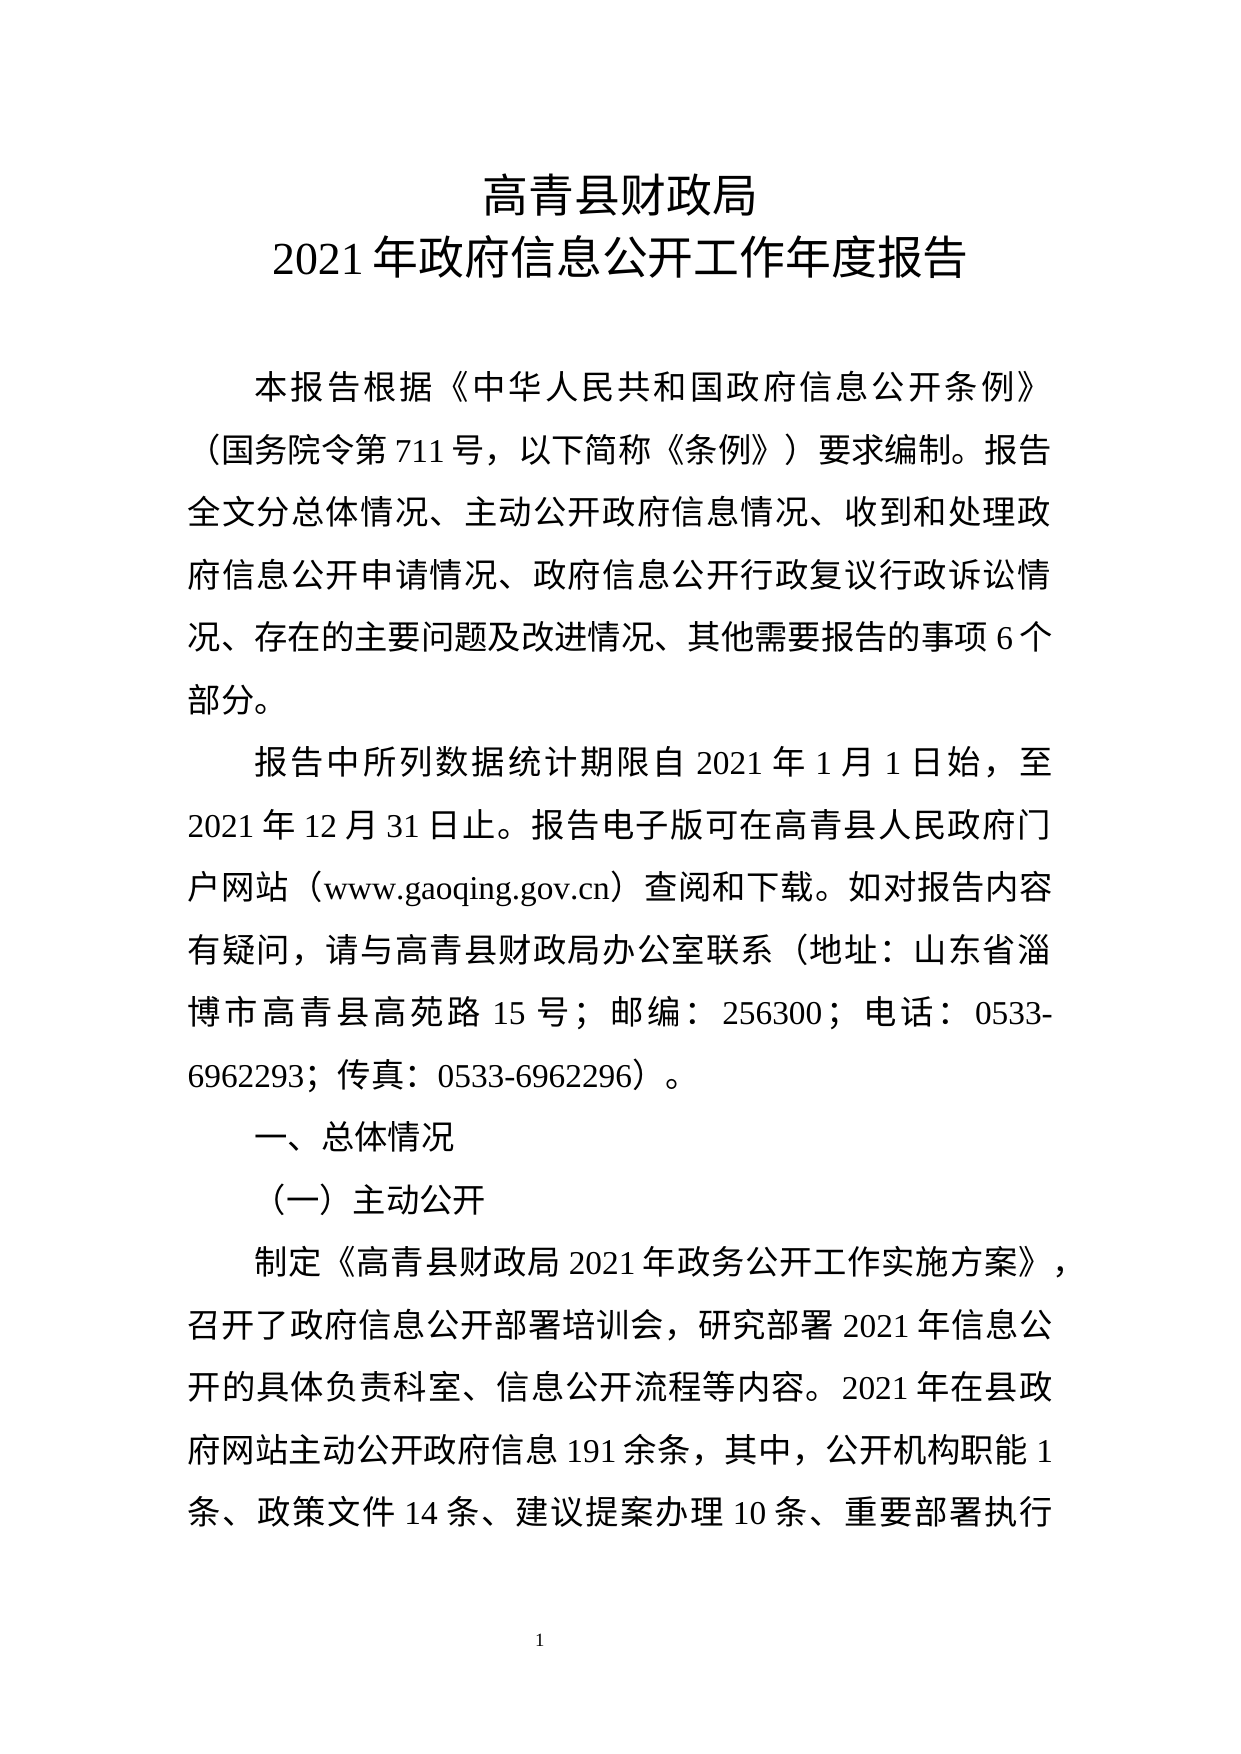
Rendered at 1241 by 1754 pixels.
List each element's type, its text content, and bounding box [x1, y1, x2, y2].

text （一）主动公开 [187, 1162, 1053, 1224]
text 高青县财政局 [187, 162, 1053, 224]
text 2021年政府信息公开工作年度报告 [187, 224, 1053, 287]
text 一、总体情况 [187, 1099, 1053, 1162]
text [187, 1224, 1053, 1537]
text 报告中所列数据统计期限自2021年1月1日始，至2021年12月31日止。报告电子版可在高青县人民政府门户网站（www.gaoqing.gov.cn）查阅和下载。如对报告内容有疑问，请与高青县财政局办公室联系（地址：山东省淄博市高青县高苑路15号；邮编：256300；电话：0533-6962293；传真：0533-6962296）。 [187, 724, 1053, 1099]
text 本报告根据《中华人民共和国政府信息公开条例》（国务院令第711号，以下简称《条例》）要求编制。报告全文分总体情况、主动公开政府信息情况、收到和处理政府信息公开申请情况、政府信息公开行政复议行政诉讼情况、存在的主要问题及改进情况、其他需要报告的事项6个部分。 [187, 349, 1053, 724]
